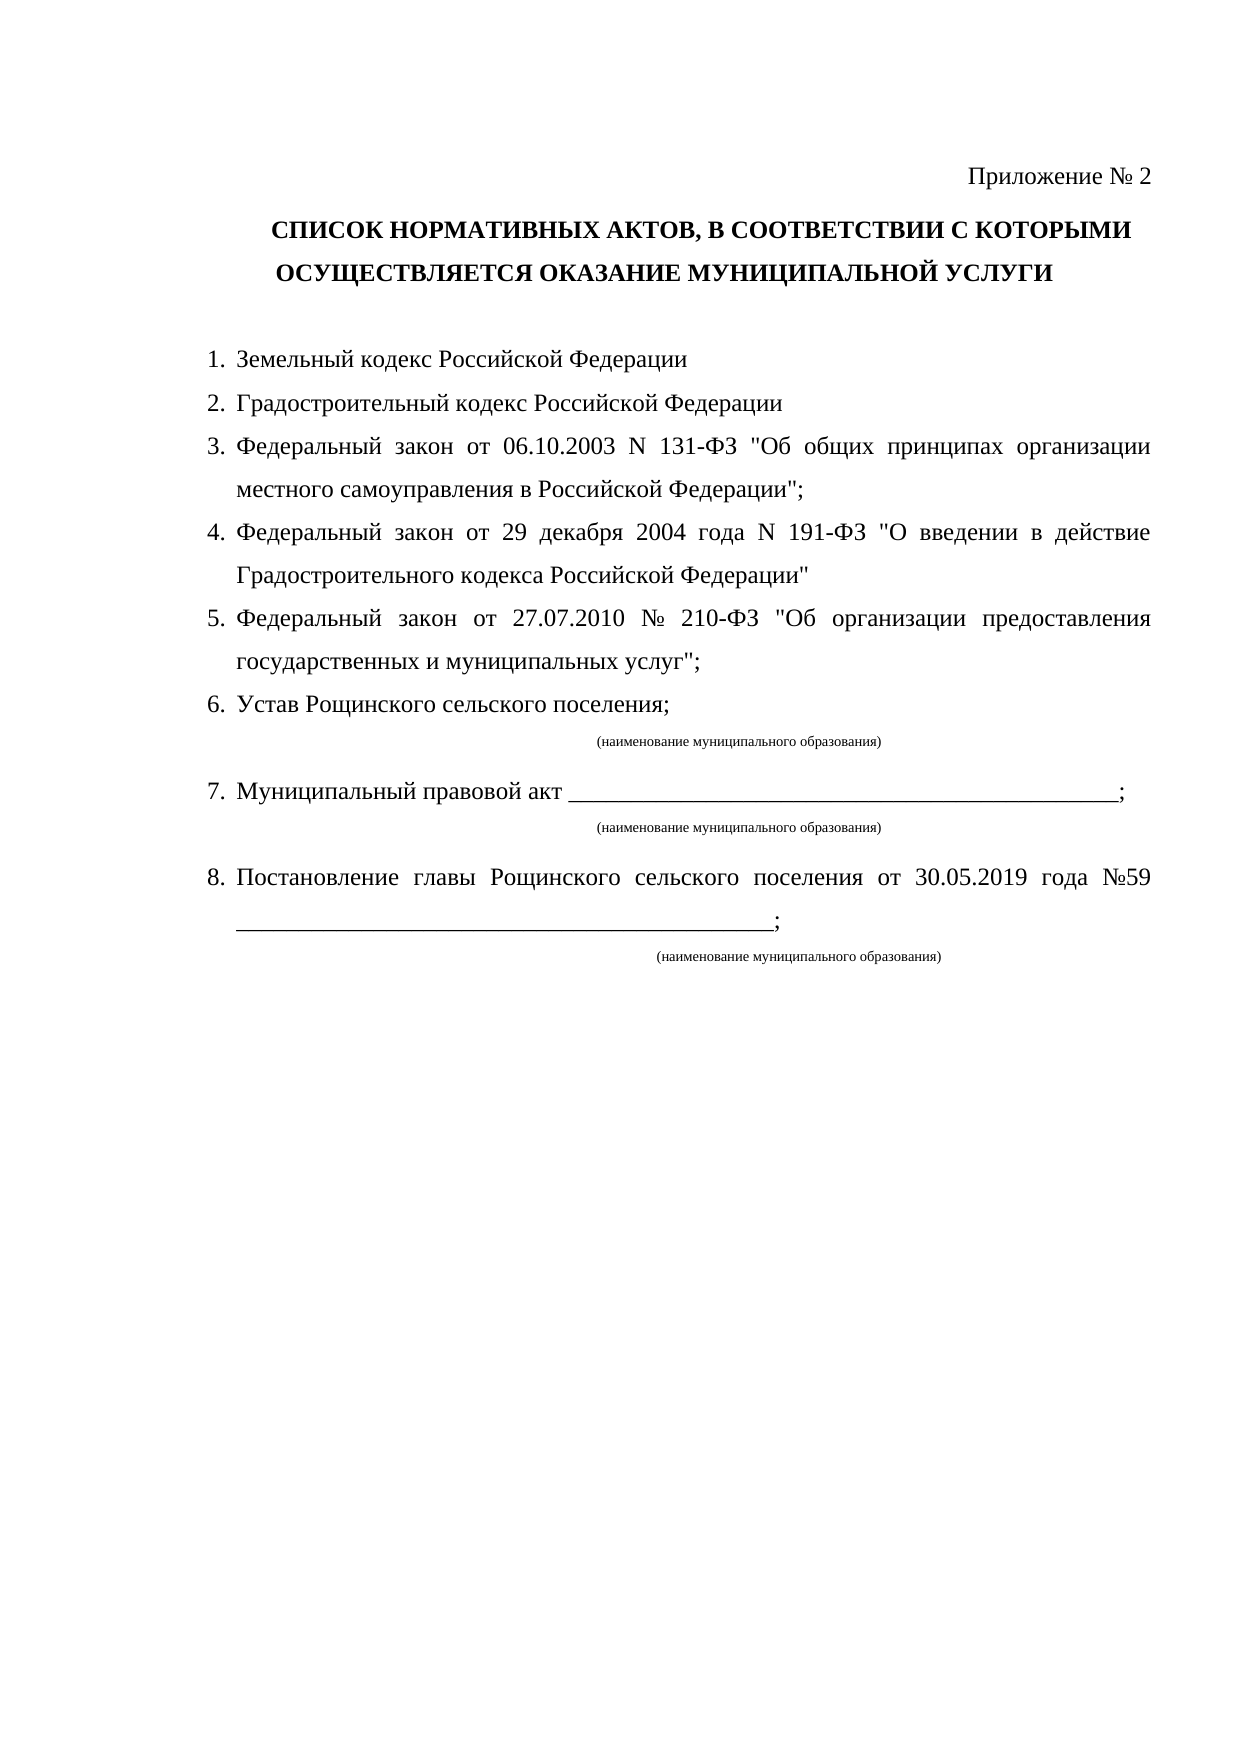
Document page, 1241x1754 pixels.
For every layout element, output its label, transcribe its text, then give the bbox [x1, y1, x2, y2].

list Муниципальный правовой акт ____________________________________________; [207, 776, 1152, 804]
text (наименование муниципального образования) [326, 733, 1152, 761]
list Земельный кодекс Российской Федерации [207, 344, 1152, 373]
list Градостроительный кодекс Российской Федерации [207, 388, 1152, 416]
list Устав Рощинского сельского поселения; [207, 689, 1152, 718]
text СПИСОК НОРМАТИВНЫХ АКТОВ, В СООТВЕТСТВИИ С КОТОРЫМИ ОСУЩЕСТВЛЯЕТСЯ ОКАЗАНИЕ МУНИЦИПАЛЬНОЙ УСЛУГИ [177, 215, 1152, 287]
text (наименование муниципального образования) [222, 948, 1152, 977]
list Федеральный закон от 27.07.2010 № 210-ФЗ "Об организации предоставления государственных и муниципальных услуг"; [207, 603, 1152, 675]
text (наименование муниципального образования) [326, 819, 1152, 848]
list Федеральный закон от 06.10.2003 N 131-ФЗ "Об общих принципах организации местного самоуправления в Российской Федерации"; [207, 431, 1152, 503]
list Федеральный закон от 29 декабря 2004 года N 191-ФЗ "О введении в действие Градостроительного кодекса Российской Федерации" [207, 517, 1152, 589]
list Постановление главы Рощинского сельского поселения от 30.05.2019 года №59 ___________________________________________; [207, 862, 1152, 934]
text Приложение № 2 [177, 161, 1152, 190]
